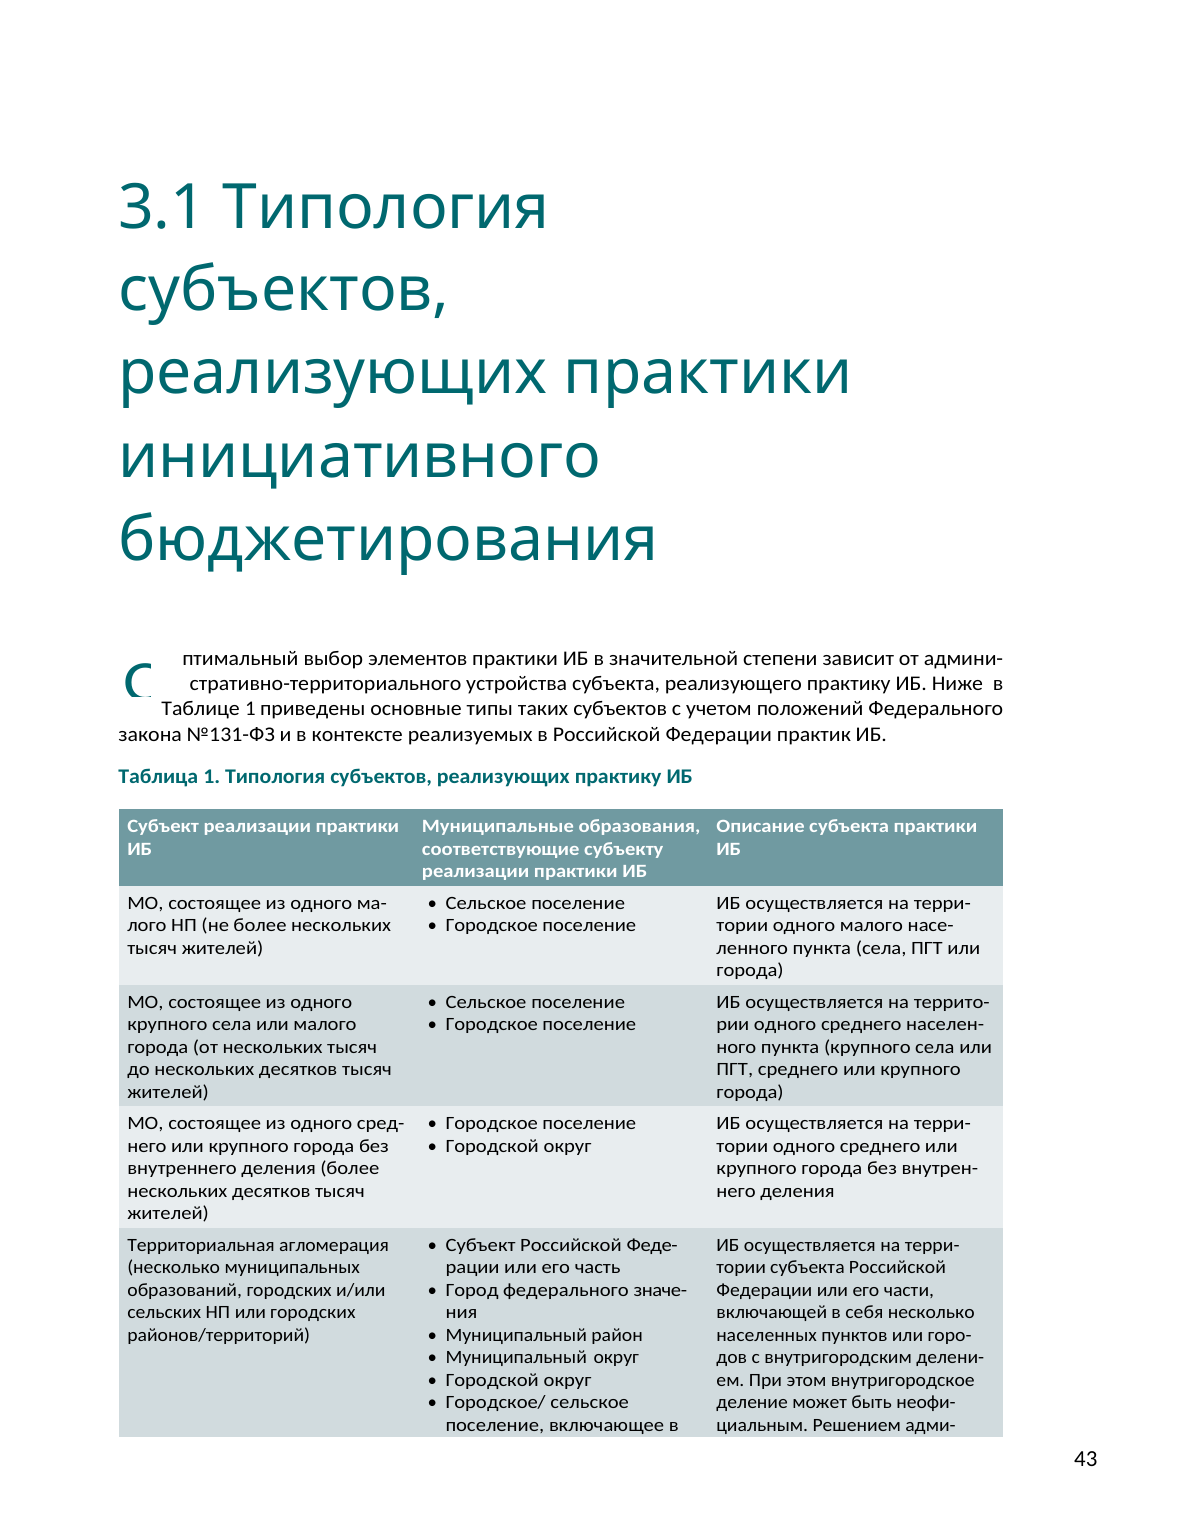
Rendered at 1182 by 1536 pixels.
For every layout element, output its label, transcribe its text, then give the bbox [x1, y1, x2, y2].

subtitle Типология субъектов, реализующих практики инициативного бюджетирования [118, 162, 879, 579]
table_cell МО, состоящее из одного крупного села или малого города (от нескольких тысяч до нескольких десятков тысяч жителей) [119, 985, 412, 1106]
text закона №131-ФЗ и в контексте реализуемых в Российской Федерации практик ИБ. [118, 721, 1108, 746]
text птимальный выбор элементов практики ИБ в значительной степени зависит от админи- стративно-территориального устройства субъекта, реализующего практику ИБ. Ниже в Таблице 1 приведены основные типы таких субъектов с учетом положений Федерального [118, 646, 1004, 721]
table_cell ИБ осуществляется на терри- тории одного среднего или крупного города без внутрен- него деления [706, 1106, 1003, 1228]
table_cell МО, состоящее из одного сред- него или крупного города без внутреннего деления (более нескольких десятков тысяч жителей) [119, 1106, 412, 1228]
table_cell Городское поселение Городской округ [412, 1106, 706, 1228]
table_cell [706, 1228, 1003, 1437]
table_header Описание субъекта практики ИБ [706, 809, 1003, 886]
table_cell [119, 1228, 412, 1437]
table_cell ИБ осуществляется на терри- тории одного малого насе- ленного пункта (села, ПГТ или города) [706, 886, 1003, 985]
text Таблица 1. Типология субъектов, реализующих практику ИБ [118, 763, 1108, 789]
table_cell Сельское поселение Городское поселение [412, 985, 706, 1106]
table_header Субъект реализации практики ИБ [119, 809, 412, 886]
table_cell ИБ осуществляется на террито- рии одного среднего населен- ного пункта (крупного села или ПГТ, среднего или крупного города) [706, 985, 1003, 1106]
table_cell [412, 1228, 706, 1437]
table_cell Сельское поселение Городское поселение [412, 886, 706, 985]
table_cell МО, состоящее из одного ма- лого НП (не более нескольких тысяч жителей) [119, 886, 412, 985]
table_header Муниципальные образования, соответствующие субъекту реализации практики ИБ [412, 809, 706, 886]
